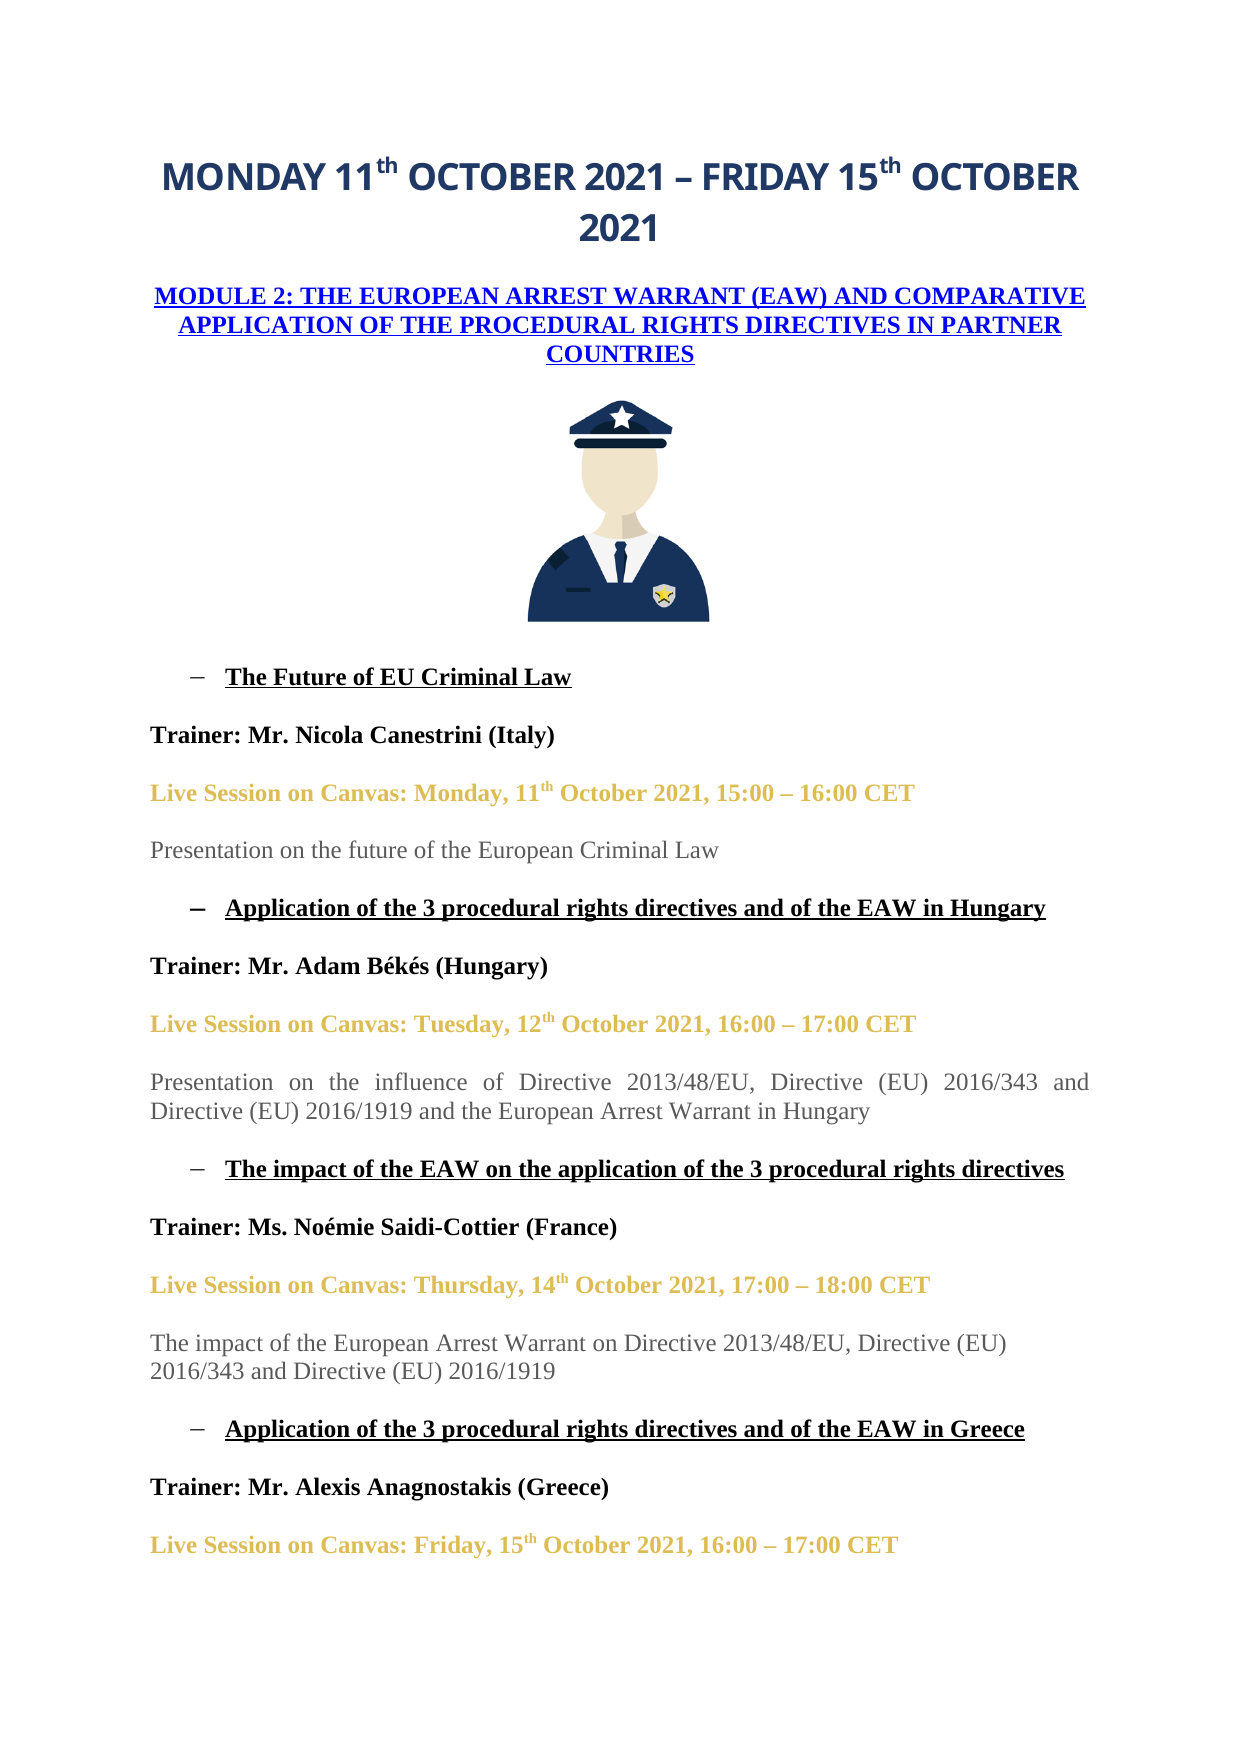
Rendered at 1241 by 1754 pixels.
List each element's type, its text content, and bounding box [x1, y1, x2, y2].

text Live Session on Canvas: Friday, 15th October 2021, 16:00 – 17:00 CET [150, 1530, 1090, 1559]
picture [521, 396, 720, 633]
text MODULE 2: THE EUROPEAN ARREST WARRANT (EAW) AND COMPARATIVE APPLICATION OF THE PROCEDURAL RIGHTS DIRECTIVES IN PARTNER COUNTRIES [150, 281, 1090, 367]
title MONDAY 11th OCTOBER 2021 – FRIDAY 15th OCTOBER 2021 [150, 150, 1090, 252]
text Live Session on Canvas: Monday, 11th October 2021, 15:00 – 16:00 CET [150, 778, 1090, 806]
list Application of the 3 procedural rights directives and of the EAW in Greece [187, 1414, 1090, 1443]
text Live Session on Canvas: Thursday, 14th October 2021, 17:00 – 18:00 CET [150, 1270, 1090, 1298]
list The impact of the EAW on the application of the 3 procedural rights directives [187, 1154, 1090, 1183]
text Trainer: Ms. Noémie Saidi-Cottier (France) [150, 1212, 1090, 1241]
text Trainer: Mr. Nicola Canestrini (Italy) [150, 720, 1090, 748]
text Trainer: Mr. Adam Békés (Hungary) [150, 951, 1090, 980]
list Application of the 3 procedural rights directives and of the EAW in Hungary [187, 893, 1090, 922]
text Trainer: Mr. Alexis Anagnostakis (Greece) [150, 1472, 1090, 1501]
text Presentation on the future of the European Criminal Law [150, 836, 1090, 864]
text Presentation on the influence of Directive 2013/48/EU, Directive (EU) 2016/343 and Directive (EU) 2016/1919 and the European Arrest Warrant in Hungary [150, 1067, 1090, 1125]
list The Future of EU Criminal Law [187, 662, 1090, 691]
text Live Session on Canvas: Tuesday, 12th October 2021, 16:00 – 17:00 CET [150, 1009, 1090, 1038]
text The impact of the European Arrest Warrant on Directive 2013/48/EU, Directive (EU) 2016/343 and Directive (EU) 2016/1919 [150, 1328, 1090, 1385]
